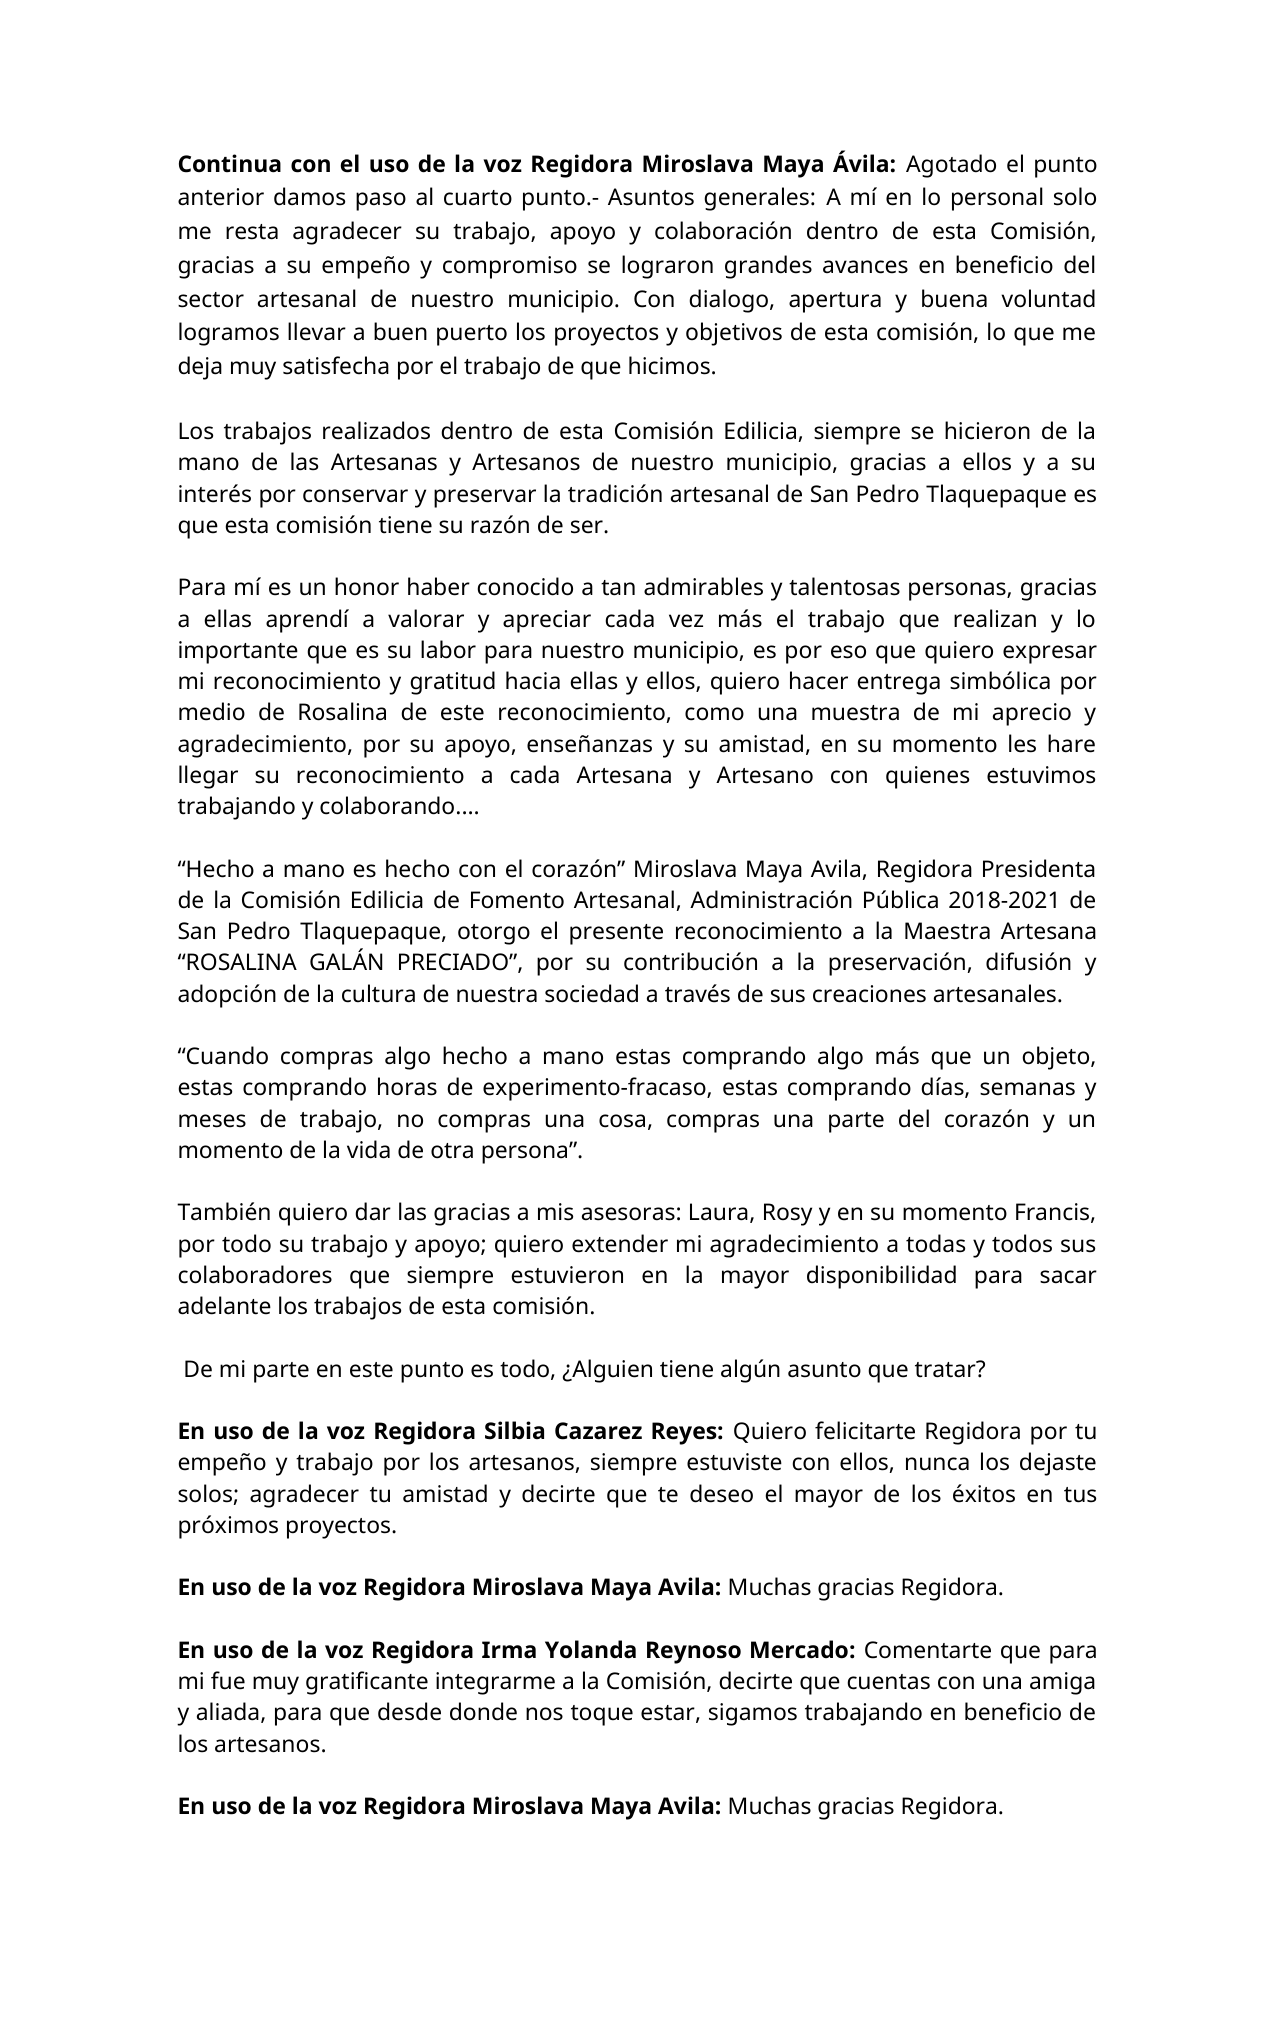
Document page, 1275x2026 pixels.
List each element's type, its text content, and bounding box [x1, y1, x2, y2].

text Continua con el uso de la voz Regidora Miroslava Maya Ávila: Agotado el punto anterior damos paso al cuarto punto.- Asuntos generales: A mí en lo personal solo me resta agradecer su trabajo, apoyo y colaboración dentro de esta Comisión, gracias a su empeño y compromiso se lograron grandes avances en beneficio del sector artesanal de nuestro municipio. Con dialogo, apertura y buena voluntad logramos llevar a buen puerto los proyectos y objetivos de esta comisión, lo que me deja muy satisfecha por el trabajo de que hicimos. [177, 148, 1098, 381]
text “Cuando compras algo hecho a mano estas comprando algo más que un objeto, estas comprando horas de experimento-fracaso, estas comprando días, semanas y meses de trabajo, no compras una cosa, compras una parte del corazón y un momento de la vida de otra persona”. [177, 1040, 1098, 1165]
text Para mí es un honor haber conocido a tan admirables y talentosas personas, gracias a ellas aprendí a valorar y apreciar cada vez más el trabajo que realizan y lo importante que es su labor para nuestro municipio, es por eso que quiero expresar mi reconocimiento y gratitud hacia ellas y ellos, quiero hacer entrega simbólica por medio de Rosalina de este reconocimiento, como una muestra de mi aprecio y agradecimiento, por su apoyo, enseñanzas y su amistad, en su momento les hare llegar su reconocimiento a cada Artesana y Artesano con quienes estuvimos trabajando y colaborando.… [177, 571, 1098, 821]
text De mi parte en este punto es todo, ¿Alguien tiene algún asunto que tratar? [177, 1353, 1098, 1384]
text En uso de la voz Regidora Silbia Cazarez Reyes: Quiero felicitarte Regidora por tu empeño y trabajo por los artesanos, siempre estuviste con ellos, nunca los dejaste solos; agradecer tu amistad y decirte que te deseo el mayor de los éxitos en tus próximos proyectos. [177, 1415, 1098, 1540]
text Los trabajos realizados dentro de esta Comisión Edilicia, siempre se hicieron de la mano de las Artesanas y Artesanos de nuestro municipio, gracias a ellos y a su interés por conservar y preservar la tradición artesanal de San Pedro Tlaquepaque es que esta comisión tiene su razón de ser. [177, 415, 1098, 540]
text “Hecho a mano es hecho con el corazón” Miroslava Maya Avila, Regidora Presidenta de la Comisión Edilicia de Fomento Artesanal, Administración Pública 2018-2021 de San Pedro Tlaquepaque, otorgo el presente reconocimiento a la Maestra Artesana “ROSALINA GALÁN PRECIADO”, por su contribución a la preservación, difusión y adopción de la cultura de nuestra sociedad a través de sus creaciones artesanales. [177, 853, 1098, 1009]
text En uso de la voz Regidora Miroslava Maya Avila: Muchas gracias Regidora. [177, 1571, 1098, 1603]
text También quiero dar las gracias a mis asesoras: Laura, Rosy y en su momento Francis, por todo su trabajo y apoyo; quiero extender mi agradecimiento a todas y todos sus colaboradores que siempre estuvieron en la mayor disponibilidad para sacar adelante los trabajos de esta comisión. [177, 1196, 1098, 1321]
text En uso de la voz Regidora Miroslava Maya Avila: Muchas gracias Regidora. [177, 1790, 1098, 1821]
text En uso de la voz Regidora Irma Yolanda Reynoso Mercado: Comentarte que para mi fue muy gratificante integrarme a la Comisión, decirte que cuentas con una amiga y aliada, para que desde donde nos toque estar, sigamos trabajando en beneficio de los artesanos. [177, 1634, 1098, 1759]
